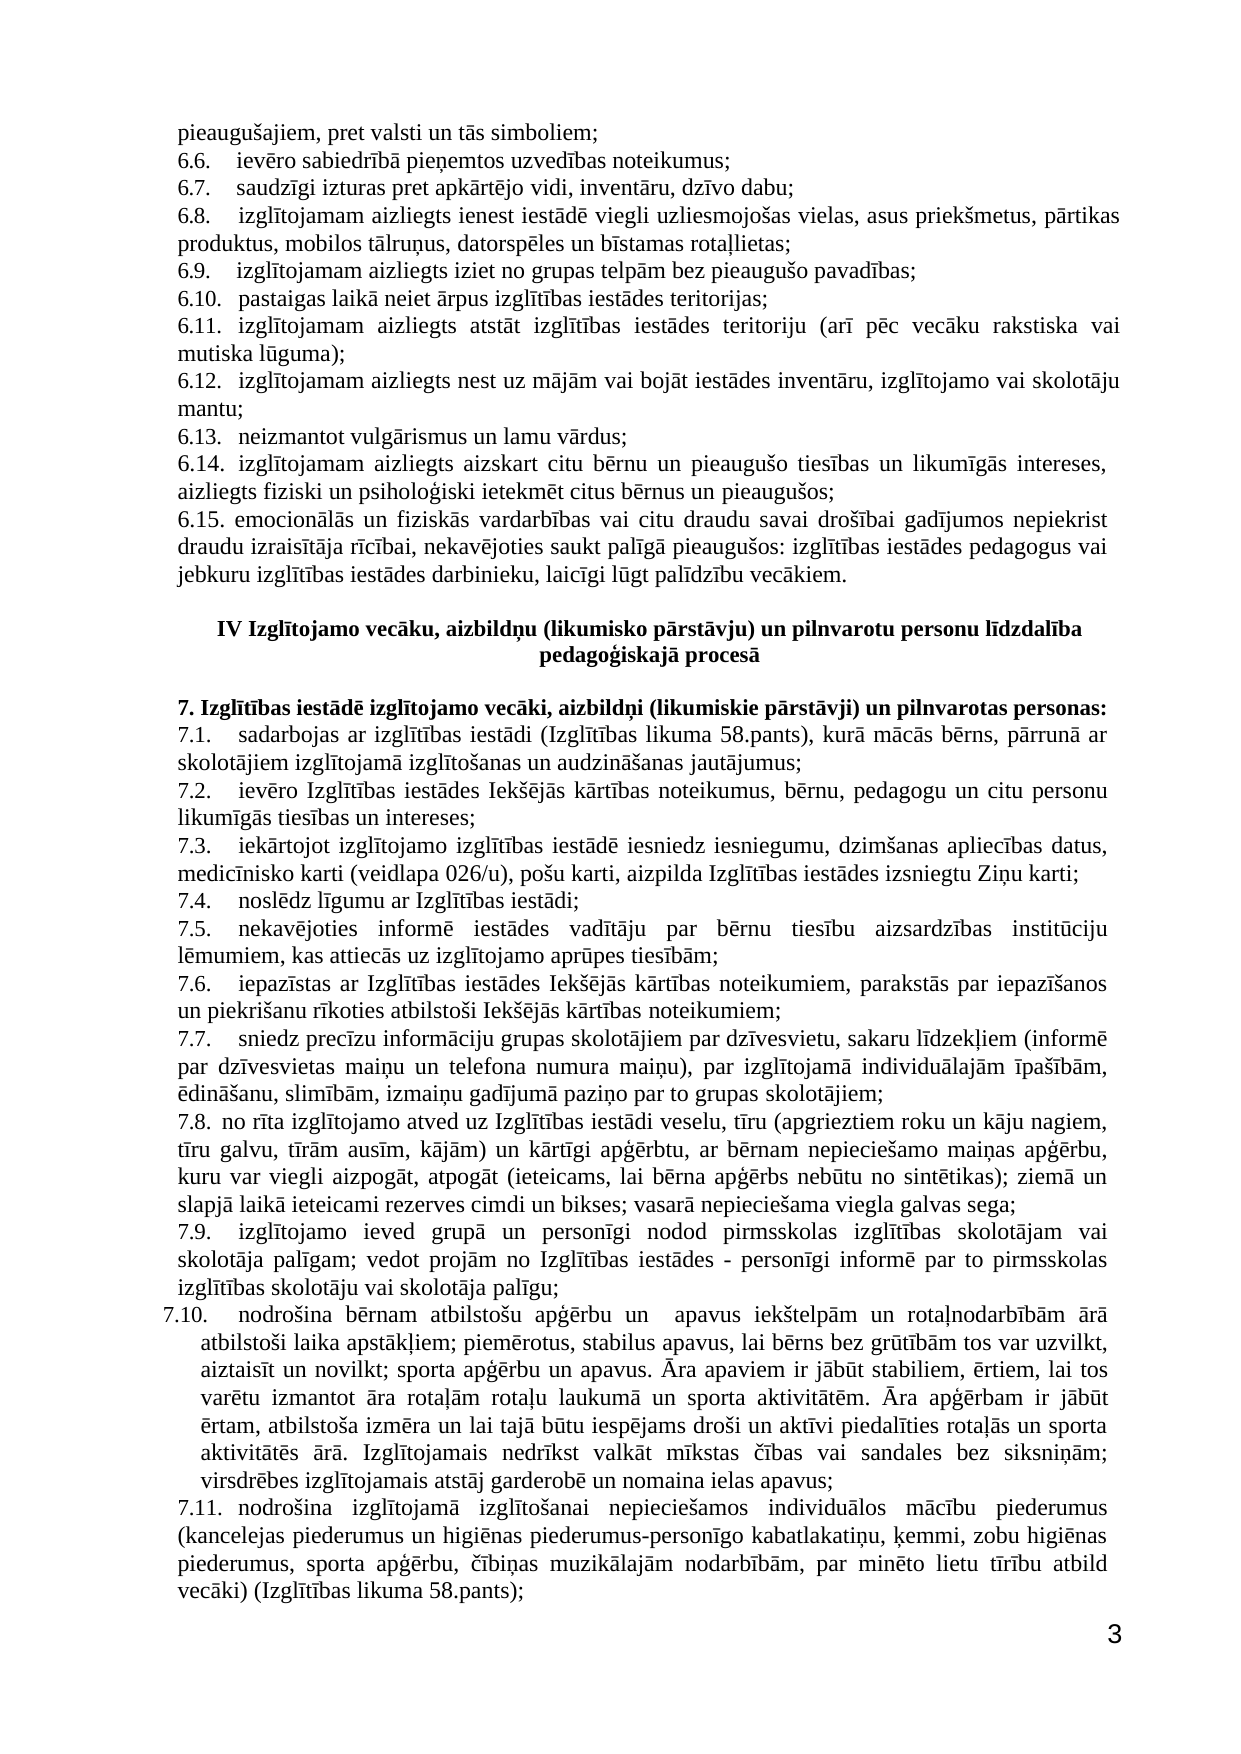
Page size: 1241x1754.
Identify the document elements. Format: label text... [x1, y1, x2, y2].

list ievēro sabiedrībā pieņemtos uzvedības noteikumus; [177, 146, 1122, 173]
list iekārtojot izglītojamo izglītības iestādē iesniedz iesniegumu, dzimšanas apliecības datus, medicīnisko karti (veidlapa 026/u), pošu karti, aizpilda Izglītības iestādes izsniegtu Ziņu karti; [177, 831, 1109, 886]
list izglītojamam aizliegts nest uz mājām vai bojāt iestādes inventāru, izglītojamo vai skolotāju mantu; [177, 367, 1122, 422]
list noslēdz līgumu ar Izglītības iestādi; [177, 886, 1109, 914]
list sadarbojas ar izglītības iestādi (Izglītības likuma 58.pants), kurā mācās bērns, pārrunā ar skolotājiem izglītojamā izglītošanas un audzināšanas jautājumus; [177, 720, 1109, 776]
list iepazīstas ar Izglītības iestādes Iekšējās kārtības noteikumiem, parakstās par iepazīšanos un piekrišanu rīkoties atbilstoši Iekšējās kārtības noteikumiem; [177, 969, 1109, 1024]
list pastaigas laikā neiet ārpus izglītības iestādes teritorijas; [177, 284, 1122, 311]
list no rīta izglītojamo atved uz Izglītības iestādi veselu, tīru (apgrieztiem roku un kāju nagiem, tīru galvu, tīrām ausīm, kājām) un kārtīgi apģērbtu, ar bērnam nepieciešamo maiņas apģērbu, kuru var viegli aizpogāt, atpogāt (ieteicams, lai bērna apģērbs nebūtu no sintētikas); ziemā un slapjā laikā ieteicami rezerves cimdi un bikses; vasarā nepieciešama viegla galvas sega; [177, 1107, 1109, 1217]
list izglītojamam aizliegts atstāt izglītības iestādes teritoriju (arī pēc vecāku rakstiska vai mutiska lūguma); [177, 311, 1122, 367]
list izglītojamam aizliegts iziet no grupas telpām bez pieaugušo pavadības; [177, 256, 1004, 284]
list neizmantot vulgārismus un lamu vārdus; [177, 422, 1122, 449]
list ievēro Izglītības iestādes Iekšējās kārtības noteikumus, bērnu, pedagogu un citu personu likumīgās tiesības un intereses; [177, 776, 1109, 831]
text 7. Izglītības iestādē izglītojamo vecāki, aizbildņi (likumiskie pārstāvji) un pilnvarotas personas: [177, 694, 1122, 720]
list izglītojamo ieved grupā un personīgi nodod pirmsskolas izglītības skolotājam vai skolotāja palīgam; vedot projām no Izglītības iestādes - personīgi informē par to pirmsskolas izglītības skolotāju vai skolotāja palīgu; [177, 1217, 1109, 1300]
list saudzīgi izturas pret apkārtējo vidi, inventāru, dzīvo dabu; [177, 173, 1122, 201]
text 6.14. izglītojamam aizliegts aizskart citu bērnu un pieaugušo tiesības un likumīgās intereses, aizliegts fiziski un psiholoģiski ietekmēt citus bērnus un pieaugušos; [177, 449, 1109, 504]
list izglītojamam aizliegts ienest iestādē viegli uzliesmojošas vielas, asus priekšmetus, pārtikas produktus, mobilos tālruņus, datorspēles un bīstamas rotaļlietas; [177, 201, 1122, 256]
list sniedz precīzu informāciju grupas skolotājiem par dzīvesvietu, sakaru līdzekļiem (informē par dzīvesvietas maiņu un telefona numura maiņu), par izglītojamā individuālajām īpašībām, ēdināšanu, slimībām, izmaiņu gadījumā paziņo par to grupas skolotājiem; [177, 1024, 1109, 1107]
list nekavējoties informē iestādes vadītāju par bērnu tiesību aizsardzības institūciju lēmumiem, kas attiecās uz izglītojamo aprūpes tiesībām; [177, 914, 1109, 969]
list nodrošina bērnam atbilstošu apģērbu un apavus iekštelpām un rotaļnodarbībām ārā atbilstoši laika apstākļiem; piemērotus, stabilus apavus, lai bērns bez grūtībām tos var uzvilkt, aiztaisīt un novilkt; sporta apģērbu un apavus. Āra apaviem ir jābūt stabiliem, ērtiem, lai tos varētu izmantot āra rotaļām rotaļu laukumā un sporta aktivitātēm. Āra apģērbam ir jābūt ērtam, atbilstoša izmēra un lai tajā būtu iespējams droši un aktīvi piedalīties rotaļās un sporta aktivitātēs ārā. Izglītojamais nedrīkst valkāt mīkstas čības vai sandales bez siksniņām; virsdrēbes izglītojamais atstāj garderobē un nomaina ielas apavus; [163, 1300, 1109, 1493]
text IV Izglītojamo vecāku, aizbildņu (likumisko pārstāvju) un pilnvarotu personu līdzdalība pedagoģiskajā procesā [177, 615, 1122, 668]
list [177, 118, 1122, 146]
text 6.15. emocionālās un fiziskās vardarbības vai citu draudu savai drošībai gadījumos nepiekrist draudu izraisītāja rīcībai, nekavējoties saukt palīgā pieaugušos: izglītības iestādes pedagogus vai jebkuru izglītības iestādes darbinieku, laicīgi lūgt palīdzību vecākiem. [177, 504, 1109, 587]
list nodrošina izglītojamā izglītošanai nepieciešamos individuālos mācību piederumus (kancelejas piederumus un higiēnas piederumus-personīgo kabatlakatiņu, ķemmi, zobu higiēnas piederumus, sporta apģērbu, čībiņas muzikālajām nodarbībām, par minēto lietu tīrību atbild vecāki) (Izglītības likuma 58.pants); [177, 1493, 1109, 1604]
